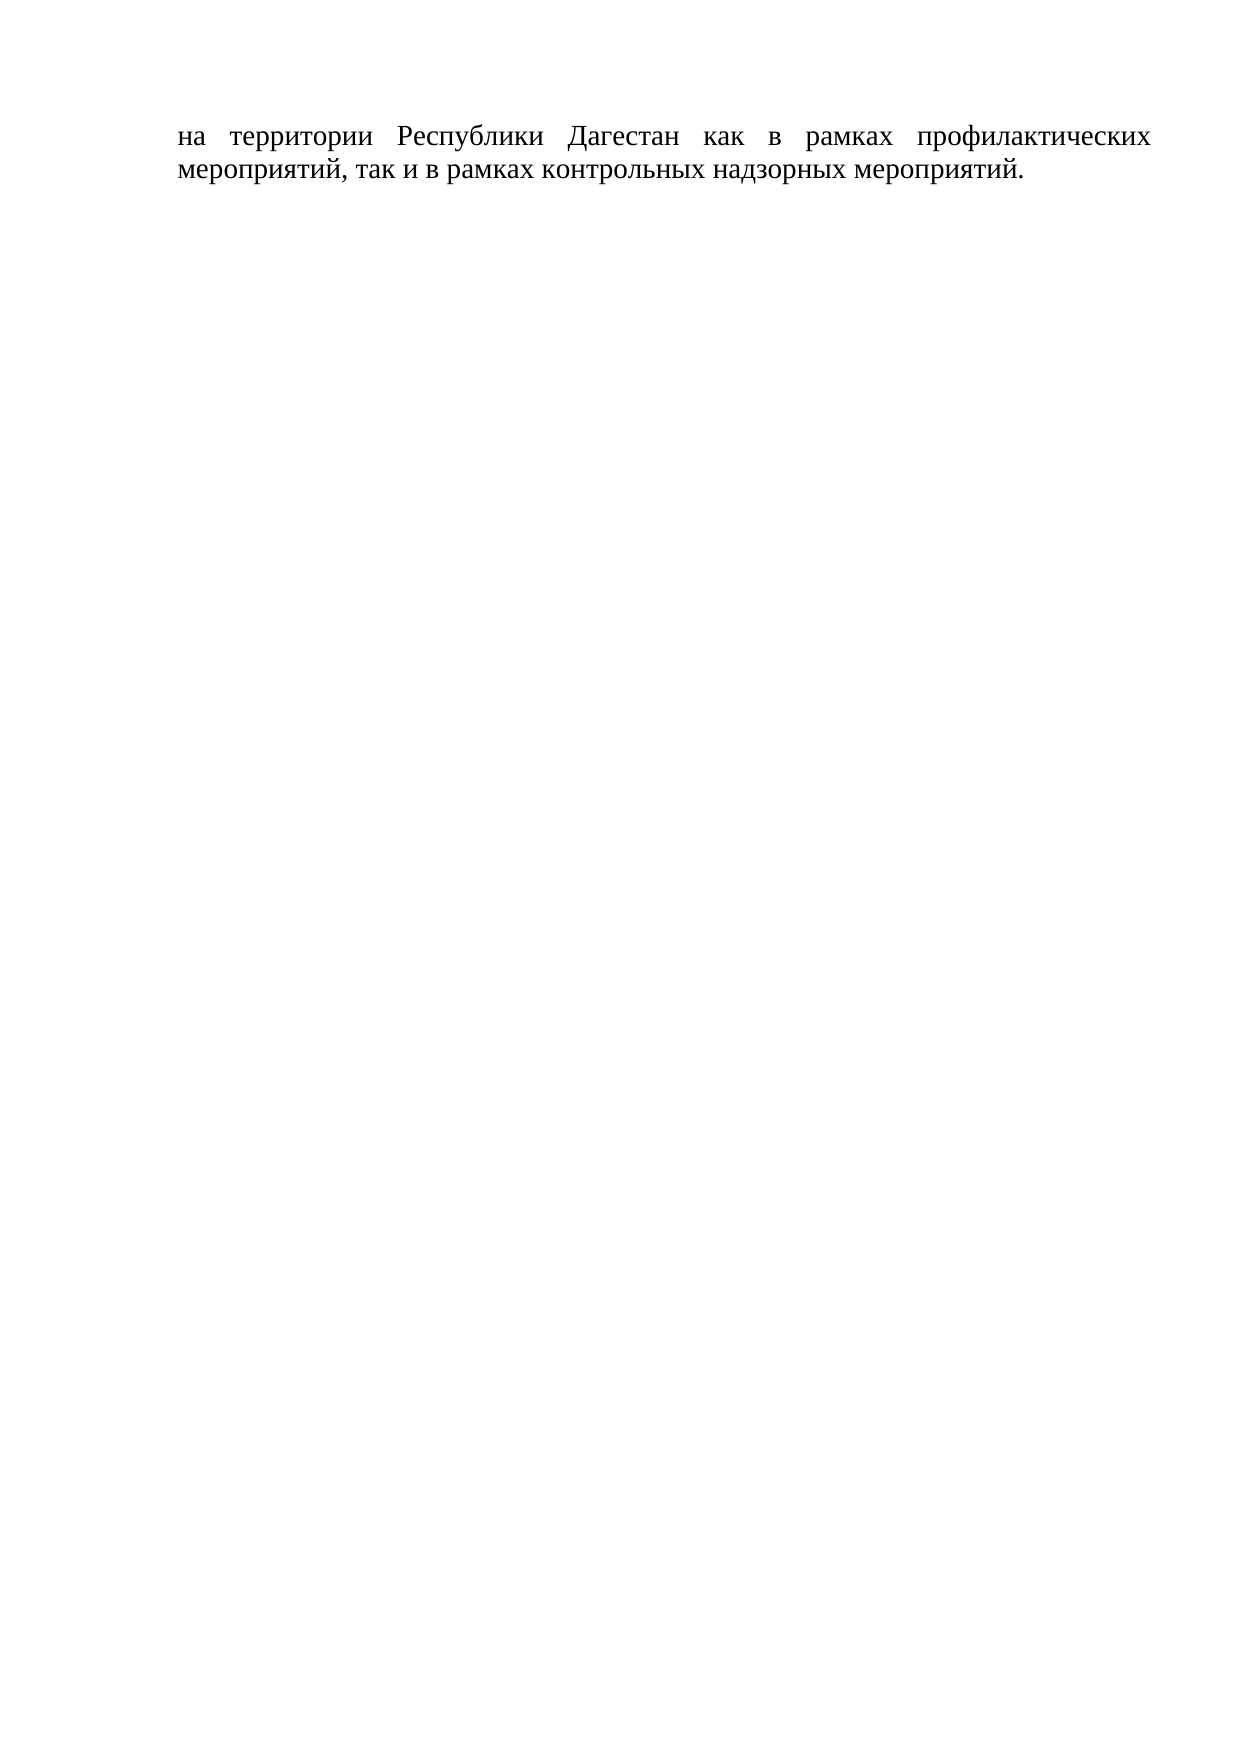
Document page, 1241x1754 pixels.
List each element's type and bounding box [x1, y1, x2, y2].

text [177, 118, 1152, 185]
